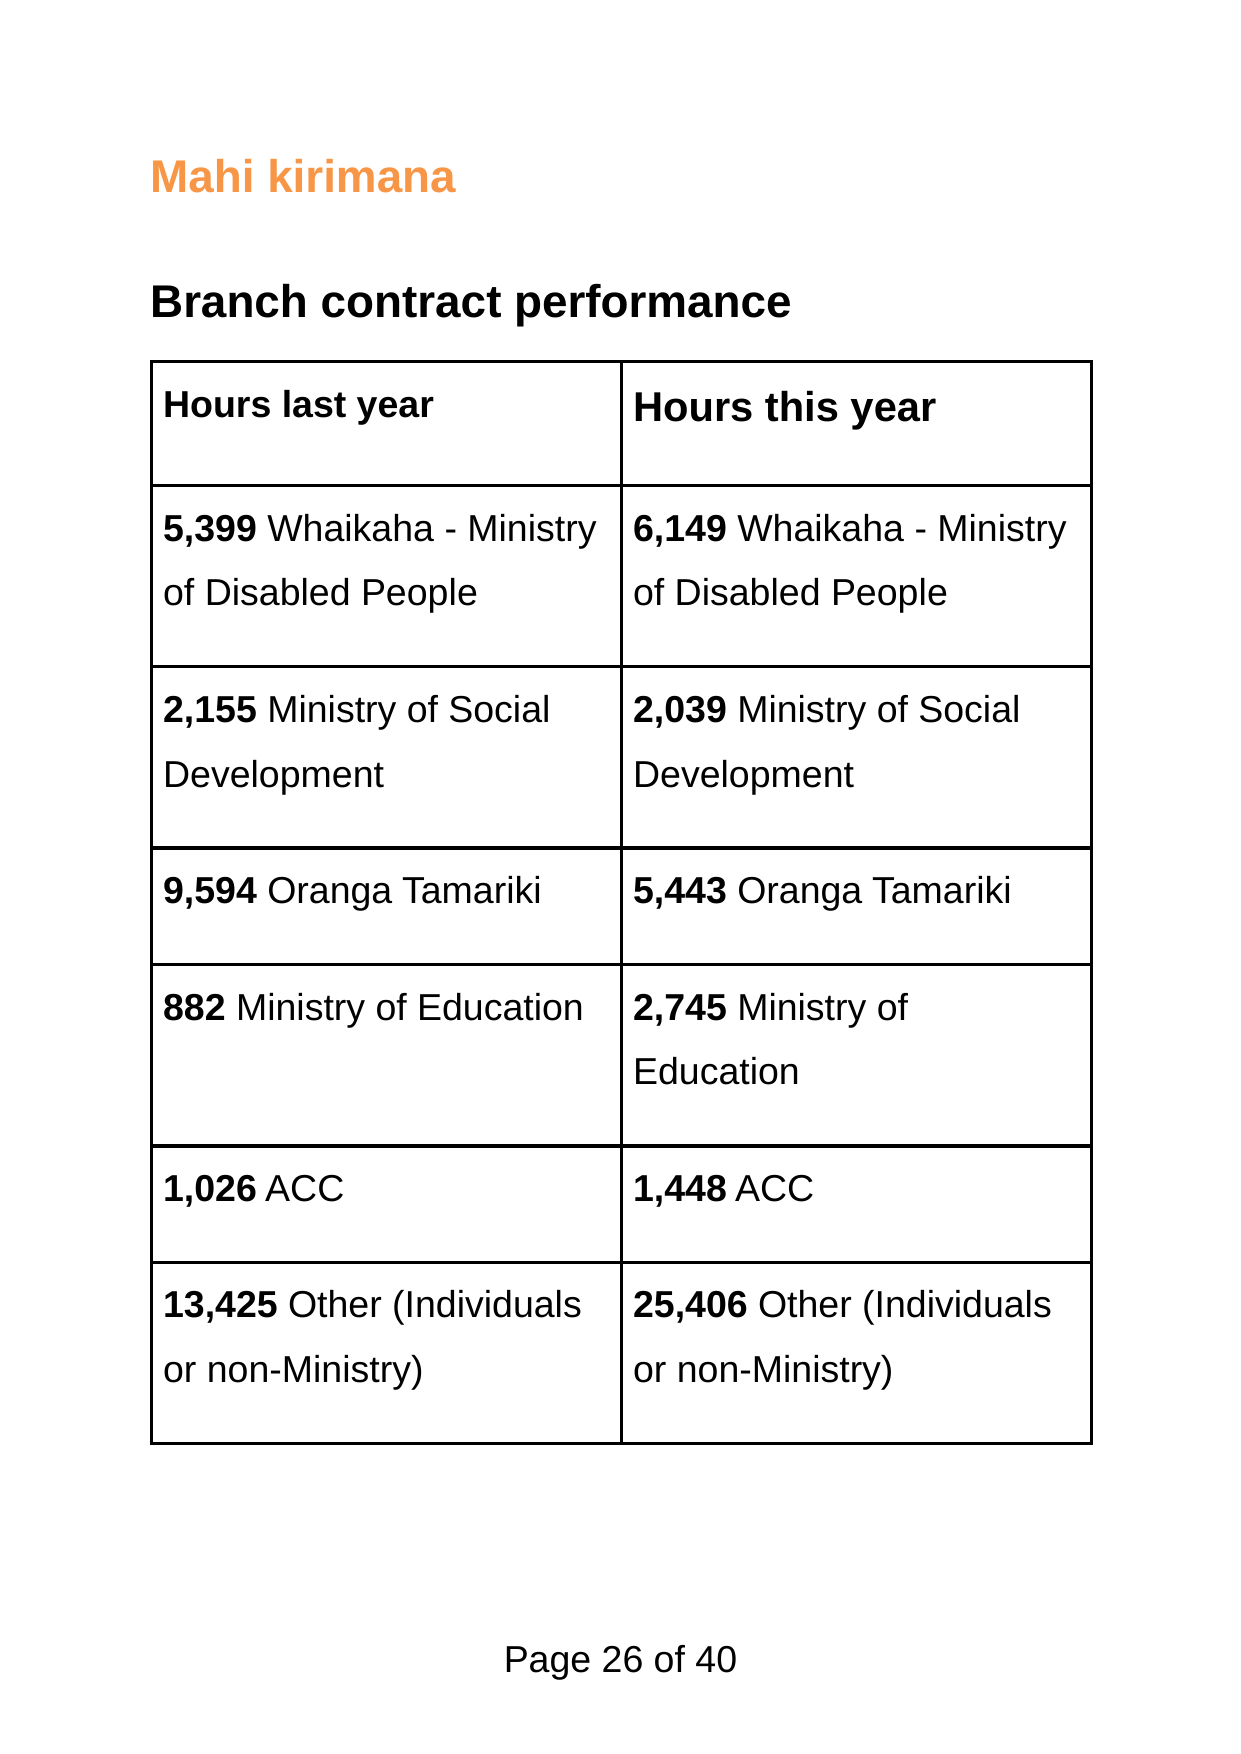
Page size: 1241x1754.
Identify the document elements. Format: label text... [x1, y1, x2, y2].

table_cell 5,443 Oranga Tamariki [623, 850, 1090, 963]
table_header Hours this year [623, 363, 1090, 484]
text Mahi kirimana [150, 150, 1090, 203]
table_cell 6,149 Whaikaha - Ministry of Disabled People [623, 487, 1090, 665]
table_cell 1,026 ACC [153, 1148, 620, 1261]
table_cell 2,039 Ministry of Social Development [623, 668, 1090, 846]
table_cell 2,155 Ministry of Social Development [153, 668, 620, 846]
table_cell 9,594 Oranga Tamariki [153, 850, 620, 963]
table_cell 2,745 Ministry of Education [623, 966, 1090, 1144]
table_cell 1,448 ACC [623, 1148, 1090, 1261]
table_cell 882 Ministry of Education [153, 966, 620, 1144]
table_cell 5,399 Whaikaha - Ministry of Disabled People [153, 487, 620, 665]
table_cell 25,406 Other (Individuals or non-Ministry) [623, 1264, 1090, 1442]
subtitle Branch contract performance [150, 275, 1090, 328]
table_cell 13,425 Other (Individuals or non-Ministry) [153, 1264, 620, 1442]
table_header Hours last year [153, 363, 620, 484]
